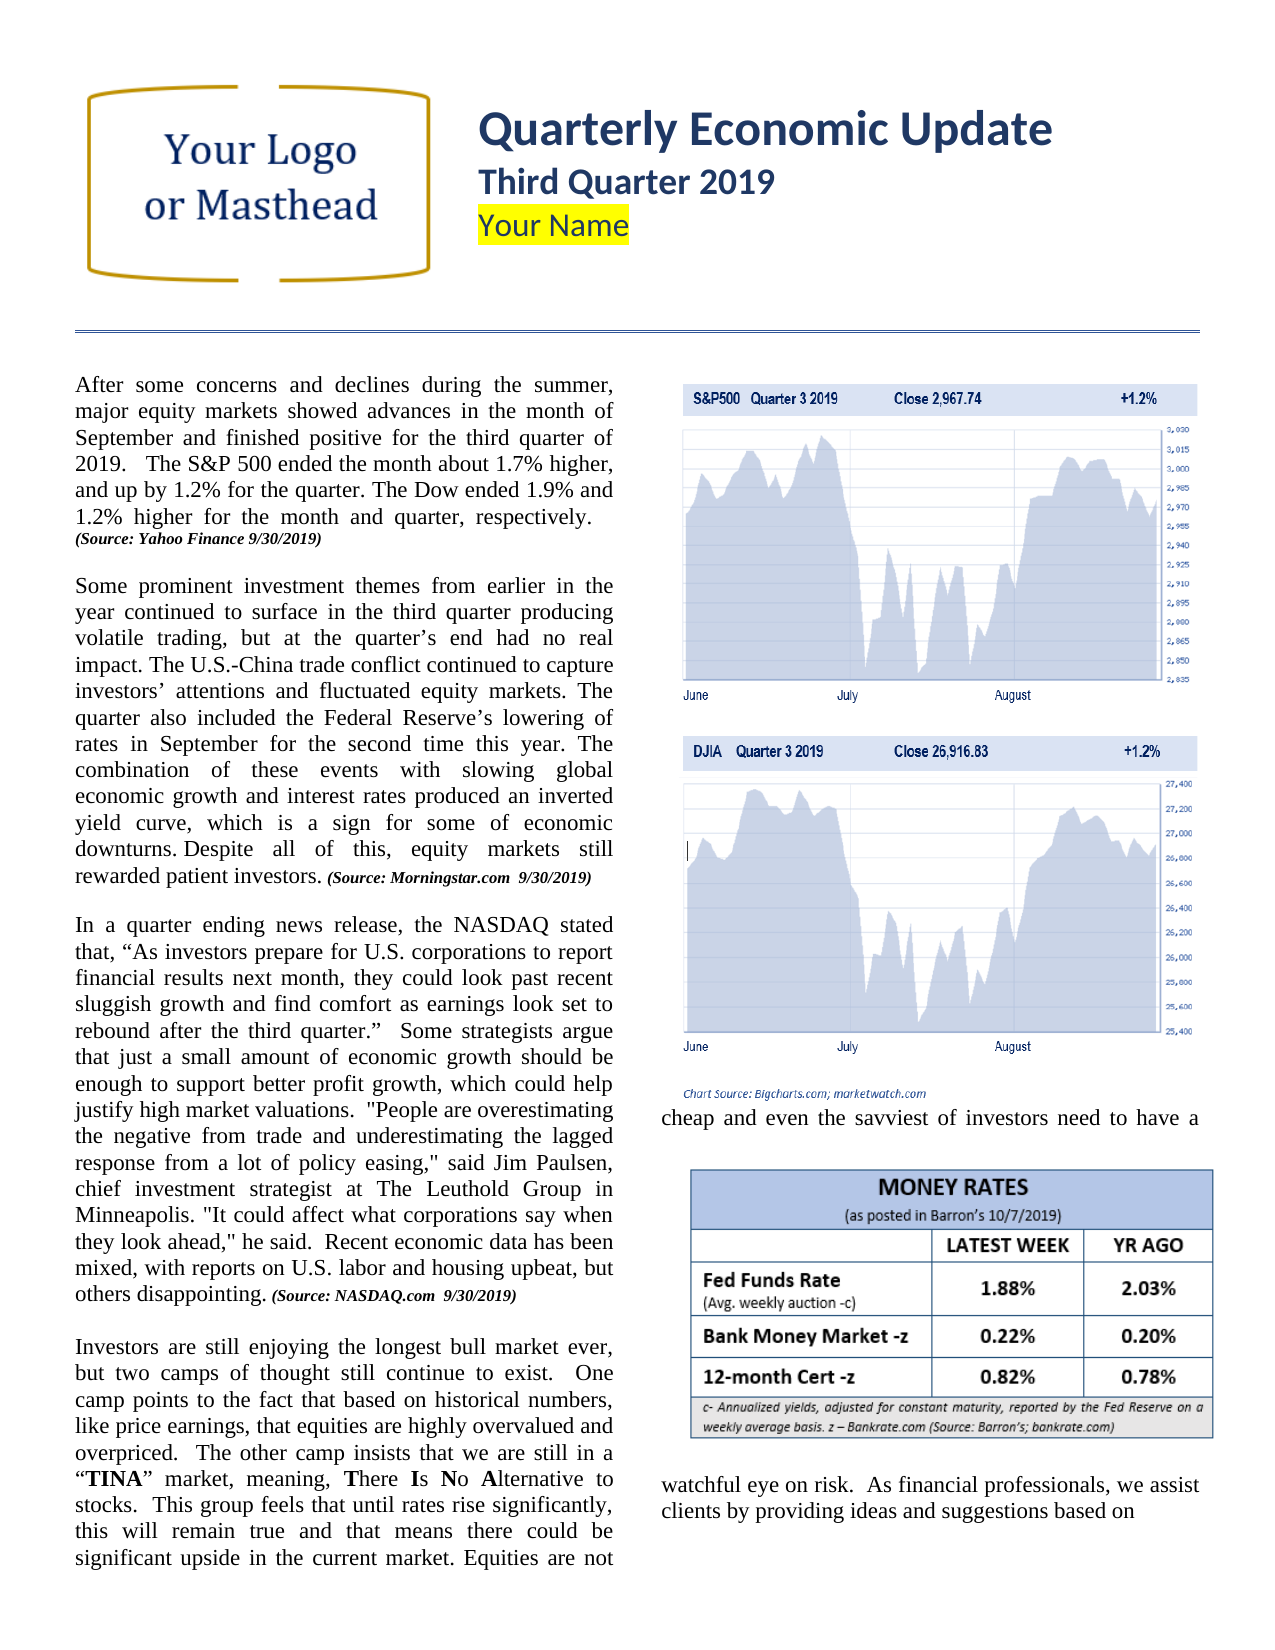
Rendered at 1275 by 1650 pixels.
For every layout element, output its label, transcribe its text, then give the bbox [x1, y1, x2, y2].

text In a quarter ending news release, the NASDAQ stated that, “As investors prepare for U.S. corporations to report financial results next month, they could look past recent sluggish growth and find comfort as earnings look set to rebound after the third quarter.” Some strategists argue that just a small amount of economic growth should be enough to support better profit growth, which could help justify high market valuations. "People are overestimating the negative from trade and underestimating the lagged response from a lot of policy easing," said Jim Paulsen, chief investment strategist at The Leuthold Group in Minneapolis. "It could affect what corporations say when they look ahead," he said. Recent economic data has been mixed, with reports on U.S. labor and housing upbeat, but others disappointing. (Source: NASDAQ.com 9/30/2019) [75, 911, 614, 1307]
picture [677, 375, 1198, 1105]
picture [75, 75, 450, 296]
text Quarterly Economic Update Third Quarter 2019 Your Name [478, 97, 1200, 245]
text Some prominent investment themes from earlier in the year continued to surface in the third quarter producing volatile trading, but at the quarter’s end had no real impact. The U.S.-China trade conflict continued to capture investors’ attentions and fluctuated equity markets. The quarter also included the Federal Reserve’s lowering of rates in September for the second time this year. The combination of these events with slowing global economic growth and interest rates produced an inverted yield curve, which is a sign for some of economic downturns. Despite all of this, equity markets still rewarded patient investors. (Source: Morningstar.com 9/30/2019) [75, 572, 614, 888]
text After some concerns and declines during the summer, major equity markets showed advances in the month of September and finished positive for the third quarter of 2019. The S&P 500 ended the month about 1.7% higher, and up by 1.2% for the quarter. The Dow ended 1.9% and 1.2% higher for the month and quarter, respectively. (Source: Yahoo Finance 9/30/2019) [75, 371, 614, 548]
text Investors are still enjoying the longest bull market ever, but two camps of thought still continue to exist. One camp points to the fact that based on historical numbers, like price earnings, that equities are highly overvalued and overpriced. The other camp insists that we are still in a “TINA” market, meaning, There Is No Alternative to stocks. This group feels that until rates rise significantly, this will remain true and that means there could be significant upside in the current market. Equities are not cheap and even the savviest of investors need to have a watchful eye on risk. As financial professionals, we assist clients by providing ideas and suggestions based on [75, 1333, 614, 1570]
picture [687, 1166, 1218, 1442]
